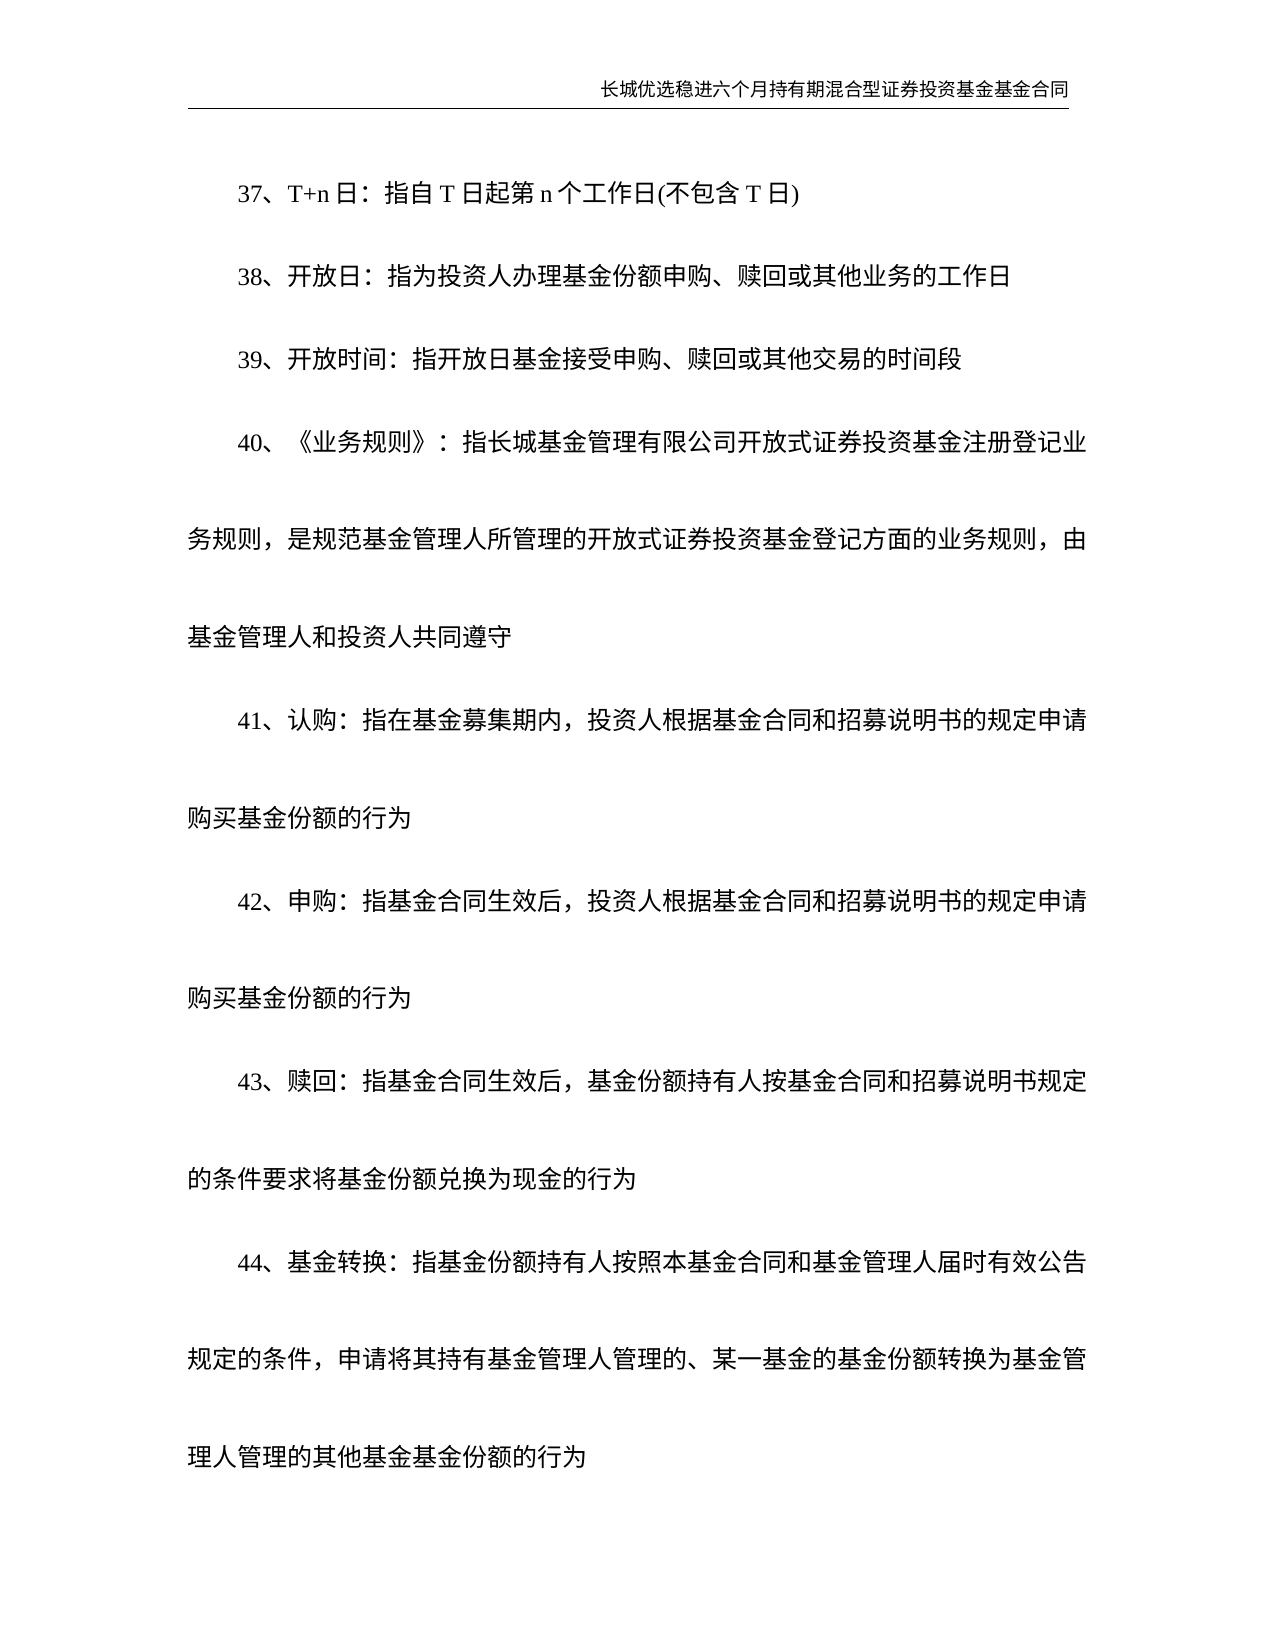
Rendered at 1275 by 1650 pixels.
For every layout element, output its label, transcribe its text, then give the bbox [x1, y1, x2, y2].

text 38、开放日：指为投资人办理基金份额申购、赎回或其他业务的工作日 [187, 242, 1087, 307]
text 40、《业务规则》：指长城基金管理有限公司开放式证券投资基金注册登记业务规则，是规范基金管理人所管理的开放式证券投资基金登记方面的业务规则，由基金管理人和投资人共同遵守 [187, 408, 1087, 668]
text 44、基金转换：指基金份额持有人按照本基金合同和基金管理人届时有效公告规定的条件，申请将其持有基金管理人管理的、某一基金的基金份额转换为基金管理人管理的其他基金基金份额的行为 [187, 1228, 1087, 1488]
text 39、开放时间：指开放日基金接受申购、赎回或其他交易的时间段 [187, 325, 1087, 390]
text 43、赎回：指基金合同生效后，基金份额持有人按基金合同和招募说明书规定的条件要求将基金份额兑换为现金的行为 [187, 1047, 1087, 1210]
text 41、认购：指在基金募集期内，投资人根据基金合同和招募说明书的规定申请购买基金份额的行为 [187, 686, 1087, 849]
text 37、T+n日：指自T日起第n个工作日(不包含T日) [187, 159, 1087, 224]
text 42、申购：指基金合同生效后，投资人根据基金合同和招募说明书的规定申请购买基金份额的行为 [187, 867, 1087, 1029]
